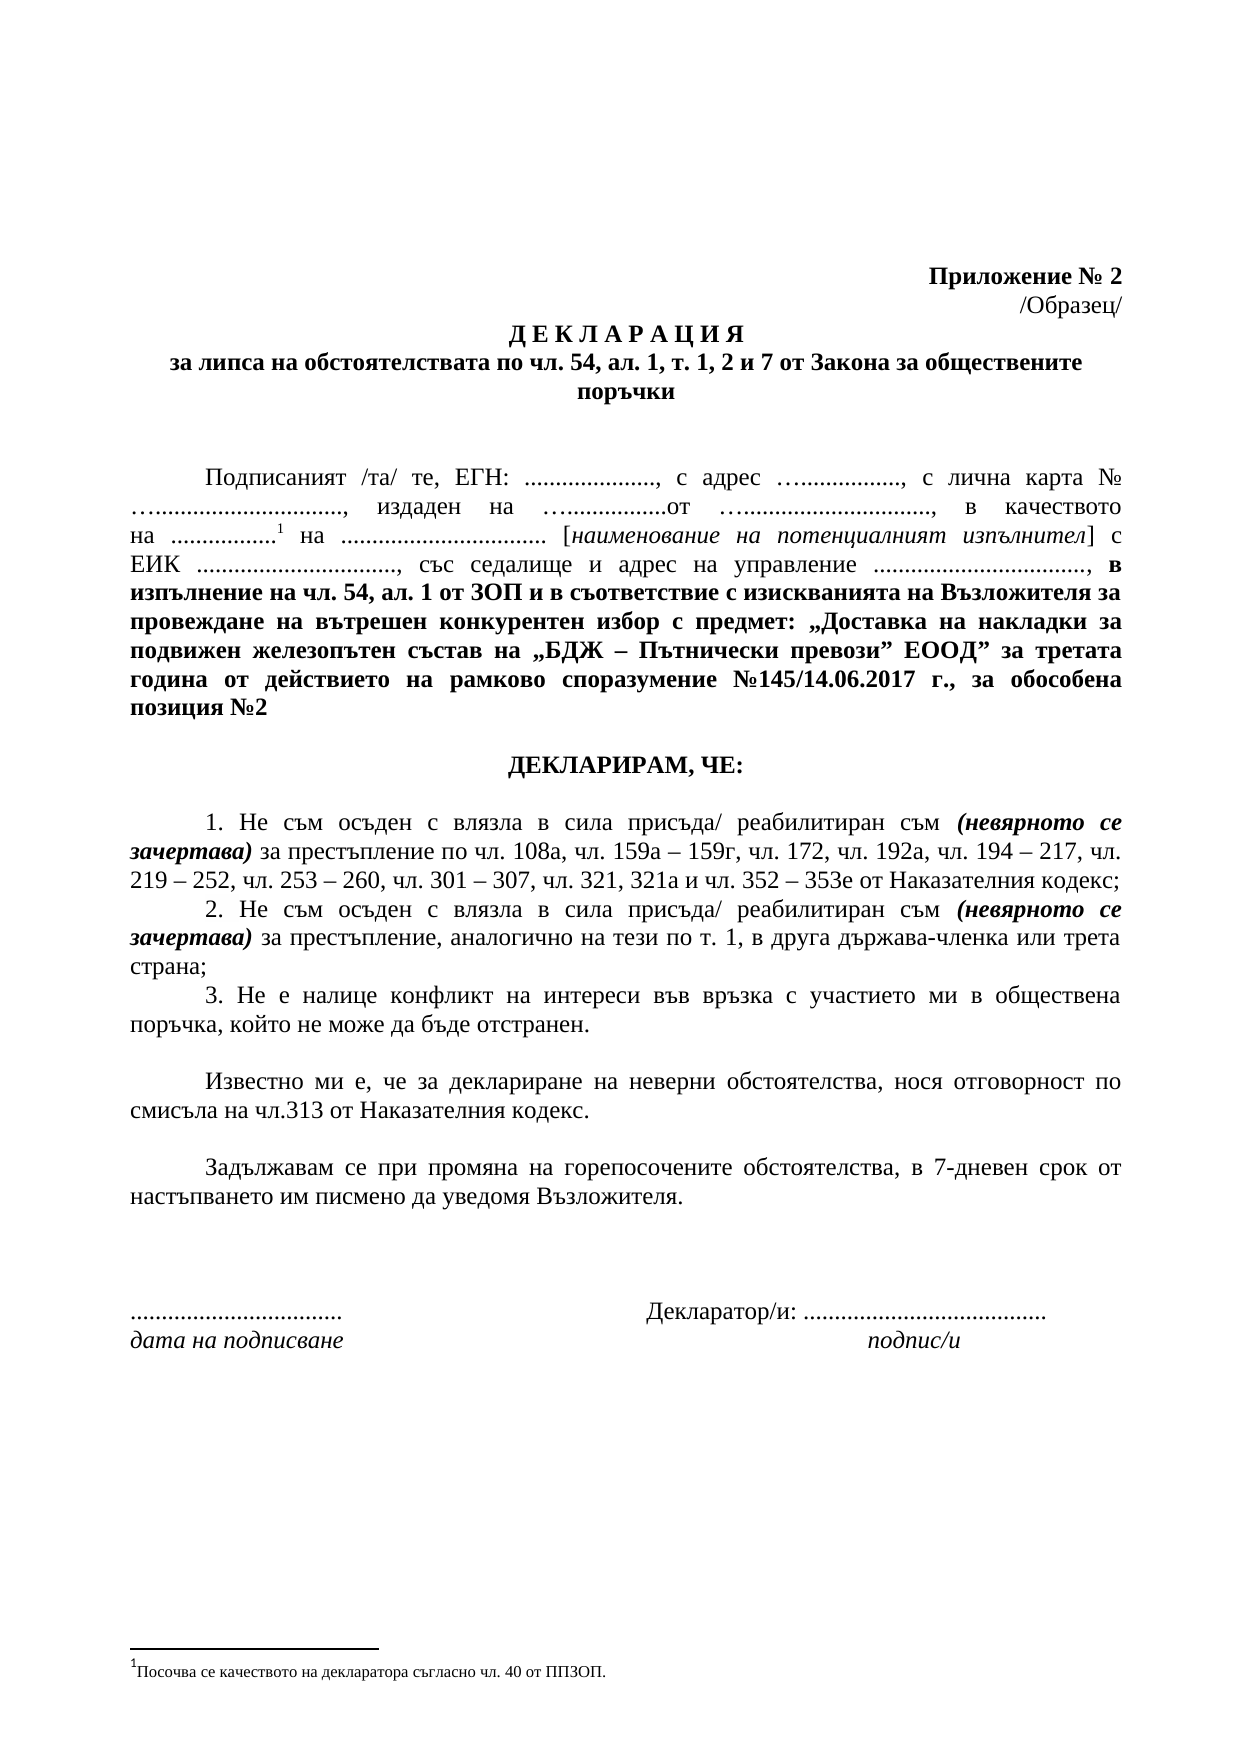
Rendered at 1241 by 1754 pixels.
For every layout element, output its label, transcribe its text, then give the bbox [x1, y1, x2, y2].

text Подписаният /та/ те, ЕГН: ....................., с адрес …................, с лична карта № ….............................., издаден на …................от ….............................., в качеството на ................. на ................................. [наименование на потенциалният изпълнител] с ЕИК ................................, със седалище и адрес на управление .................................., в изпълнение на чл. 54, ал. 1 от ЗОП и в съответствие с изискванията на Възложителя за провеждане на вътрешен конкурентен избор с предмет: „Доставка на накладки за подвижен железопътен състав на „БДЖ – Пътнически превози” ЕООД” за третата година от действието на рамково споразумение №145/14.06.2017 г., за обособена позиция №2 [130, 462, 1122, 721]
text Известно ми е, че за деклариране на неверни обстоятелства, нося отговорност по смисъла на чл.313 от Наказателния кодекс. [130, 1066, 1122, 1124]
text /Образец/ [130, 290, 1122, 319]
text 3. Не е налице конфликт на интереси във връзка с участието ми в обществена поръчка, който не може да бъде отстранен. [130, 980, 1122, 1037]
text 2. Не съм осъден с влязла в сила присъда/ реабилитиран съм (невярното се зачертава) за престъпление, аналогично на тези по т. 1, в друга държава-членка или трета страна; [130, 894, 1122, 980]
text дата на подписване подпис/и [130, 1325, 1122, 1354]
text Задължавам се при промяна на горепосочените обстоятелства, в 7-дневен срок от настъпването им писмено да уведомя Възложителя. [130, 1152, 1122, 1210]
text 1. Не съм осъден с влязла в сила присъда/ реабилитиран съм (невярното се зачертава) за престъпление по чл. 108а, чл. 159а – 159г, чл. 172, чл. 192а, чл. 194 – 217, чл. 219 – 252, чл. 253 – 260, чл. 301 – 307, чл. 321, 321а и чл. 352 – 353е от Наказателния кодекс; [130, 807, 1122, 894]
text Д Е К Л А Р А Ц И Я [130, 319, 1122, 347]
text .................................. Декларатор/и: ....................................... [130, 1296, 1122, 1325]
text Приложение № 2 [130, 261, 1122, 290]
text за липса на обстоятелствата по чл. 54, ал. 1, т. 1, 2 и 7 от Закона за обществените поръчки [130, 347, 1122, 405]
text ДЕКЛАРИРАМ, ЧЕ: [130, 750, 1122, 779]
